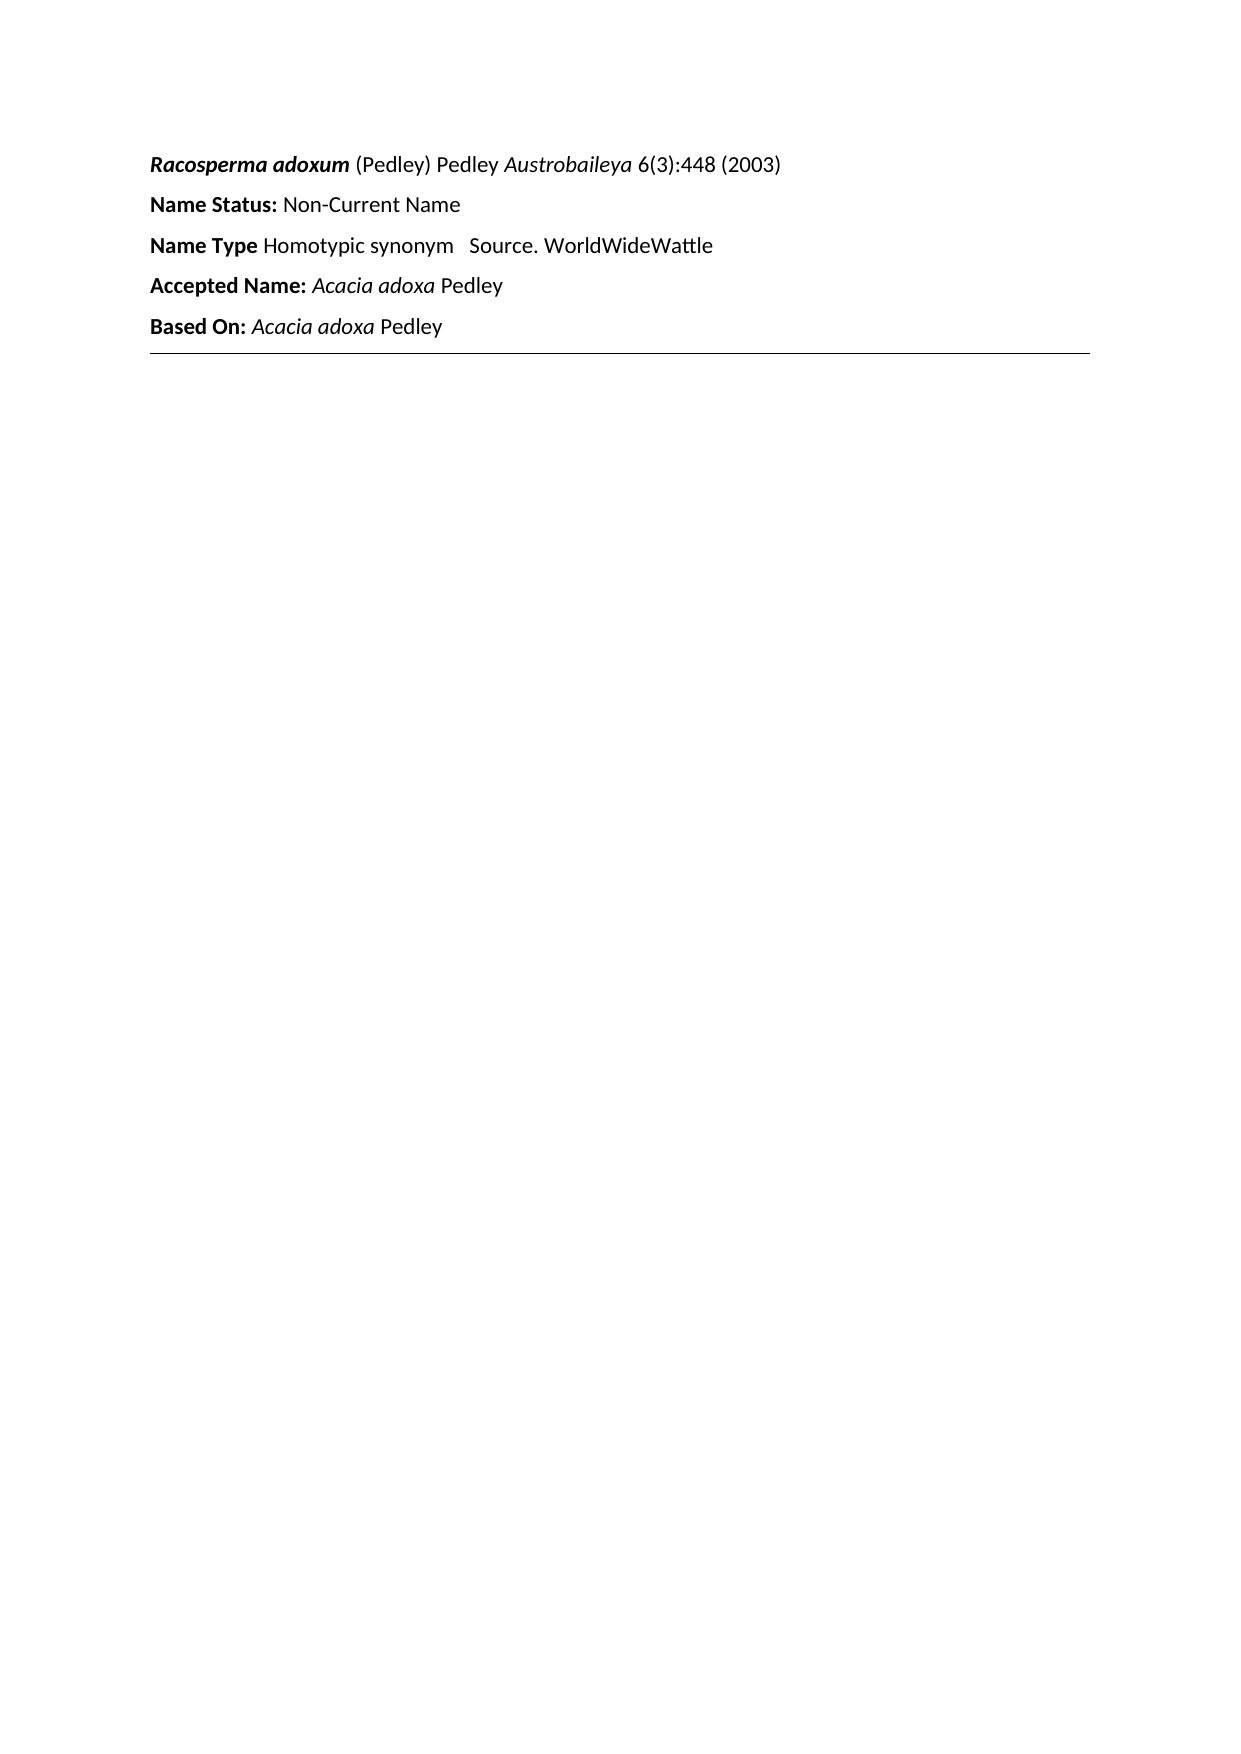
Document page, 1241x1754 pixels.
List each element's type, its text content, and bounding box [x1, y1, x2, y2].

text Name Status: Non-Current Name [150, 191, 1090, 218]
text Accepted Name: Acacia adoxa Pedley [150, 272, 1090, 299]
text Racosperma adoxum (Pedley) Pedley Austrobaileya 6(3):448 (2003) [150, 150, 1090, 178]
text Based On: Acacia adoxa Pedley [150, 312, 1090, 340]
text Name Type Homotypic synonym Source. WorldWideWattle [150, 231, 1090, 259]
